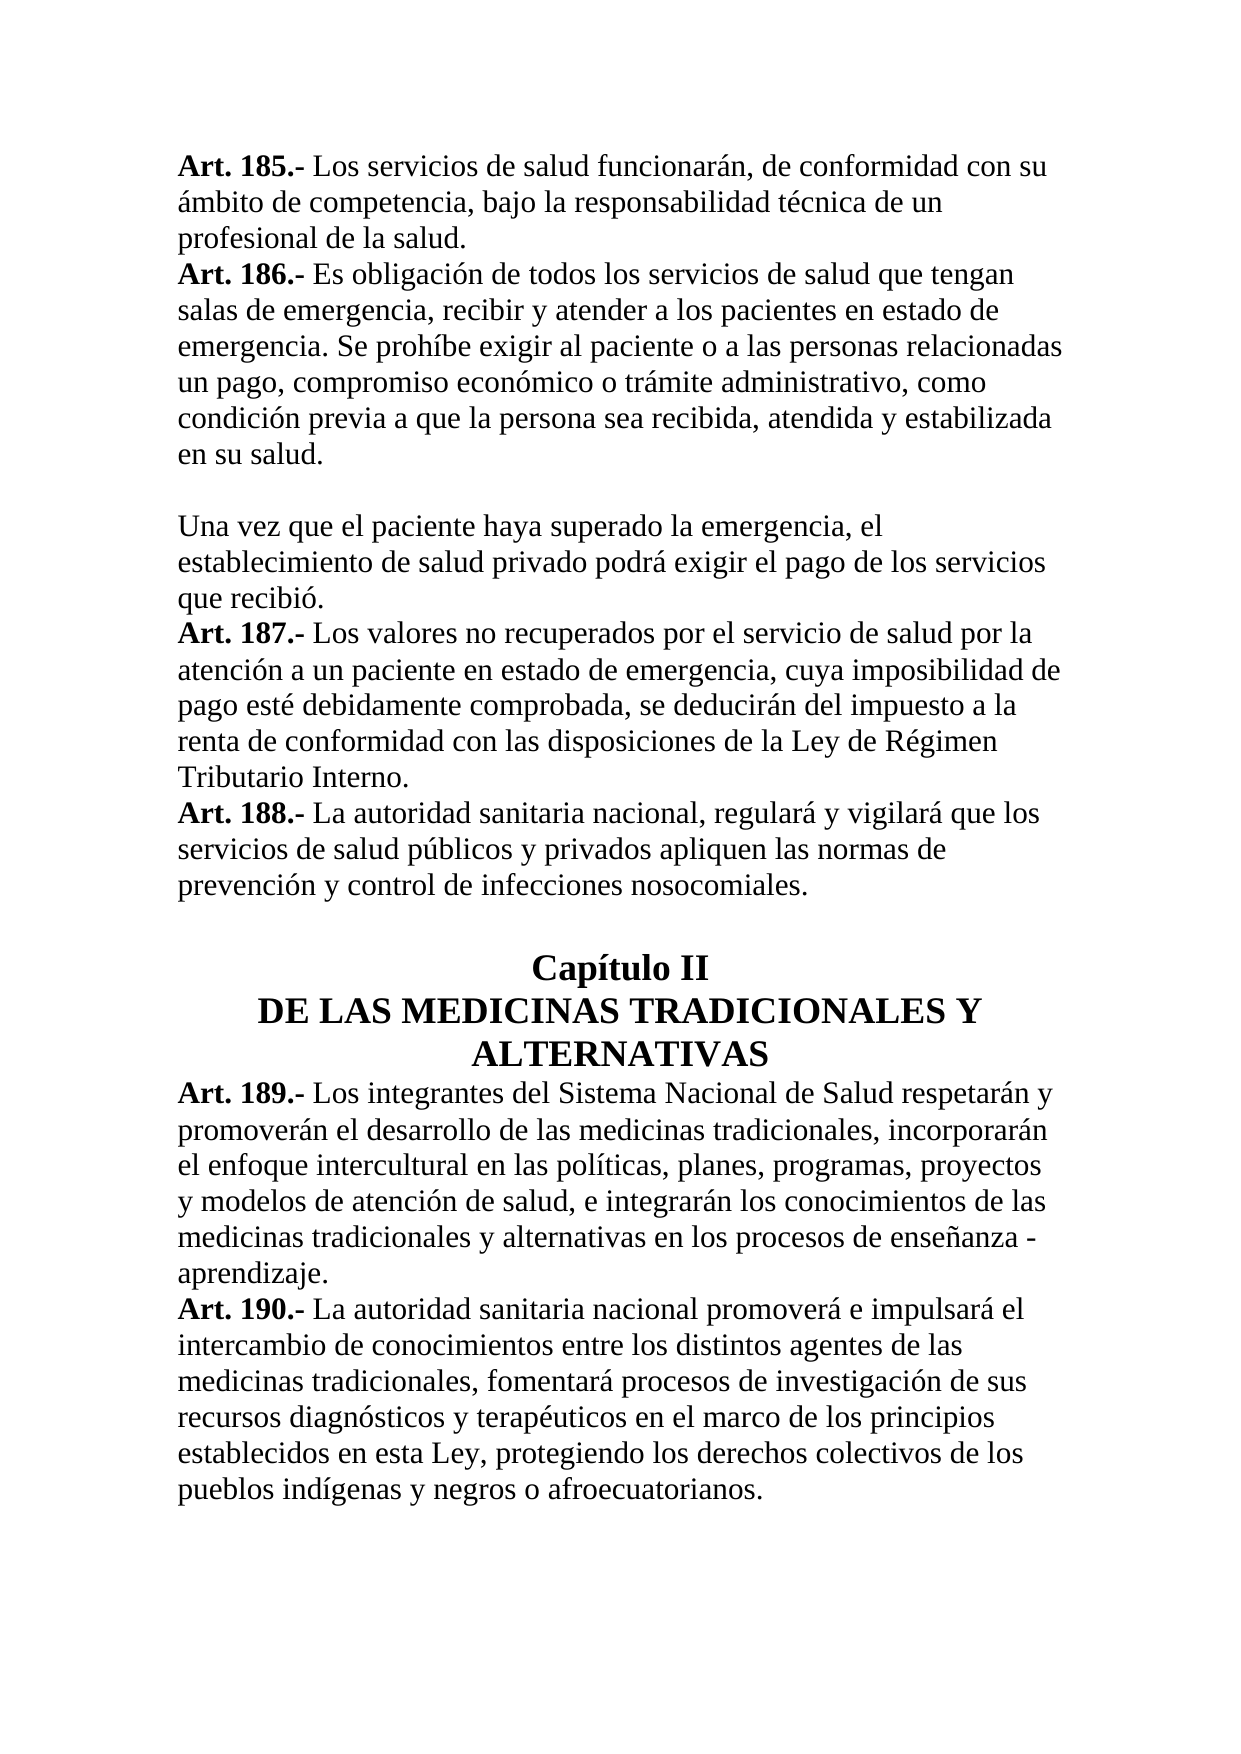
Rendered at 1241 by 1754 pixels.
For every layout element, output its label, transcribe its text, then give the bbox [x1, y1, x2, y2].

text Art. 190.- La autoridad sanitaria nacional promoverá e impulsará el intercambio de conocimientos entre los distintos agentes de las medicinas tradicionales, fomentará procesos de investigación de sus recursos diagnósticos y terapéuticos en el marco de los principios establecidos en esta Ley, protegiendo los derechos colectivos de los pueblos indígenas y negros o afroecuatorianos. [177, 1290, 1063, 1506]
text Art. 185.- Los servicios de salud funcionarán, de conformidad con su ámbito de competencia, bajo la responsabilidad técnica de un profesional de la salud. [177, 148, 1063, 255]
text Capítulo II DE LAS MEDICINAS TRADICIONALES Y ALTERNATIVAS [177, 902, 1063, 1075]
text Art. 186.- Es obligación de todos los servicios de salud que tengan salas de emergencia, recibir y atender a los pacientes en estado de emergencia. Se prohíbe exigir al paciente o a las personas relacionadas un pago, compromiso económico o trámite administrativo, como condición previa a que la persona sea recibida, atendida y estabilizada en su salud. Una vez que el paciente haya superado la emergencia, el establecimiento de salud privado podrá exigir el pago de los servicios que recibió. [177, 255, 1063, 615]
text Art. 189.- Los integrantes del Sistema Nacional de Salud respetarán y promoverán el desarrollo de las medicinas tradicionales, incorporarán el enfoque intercultural en las políticas, planes, programas, proyectos y modelos de atención de salud, e integrarán los conocimientos de las medicinas tradicionales y alternativas en los procesos de enseñanza - aprendizaje. [177, 1075, 1063, 1290]
text Art. 188.- La autoridad sanitaria nacional, regulará y vigilará que los servicios de salud públicos y privados apliquen las normas de prevención y control de infecciones nosocomiales. [177, 794, 1063, 902]
text Art. 187.- Los valores no recuperados por el servicio de salud por la atención a un paciente en estado de emergencia, cuya imposibilidad de pago esté debidamente comprobada, se deducirán del impuesto a la renta de conformidad con las disposiciones de la Ley de Régimen Tributario Interno. [177, 615, 1063, 794]
